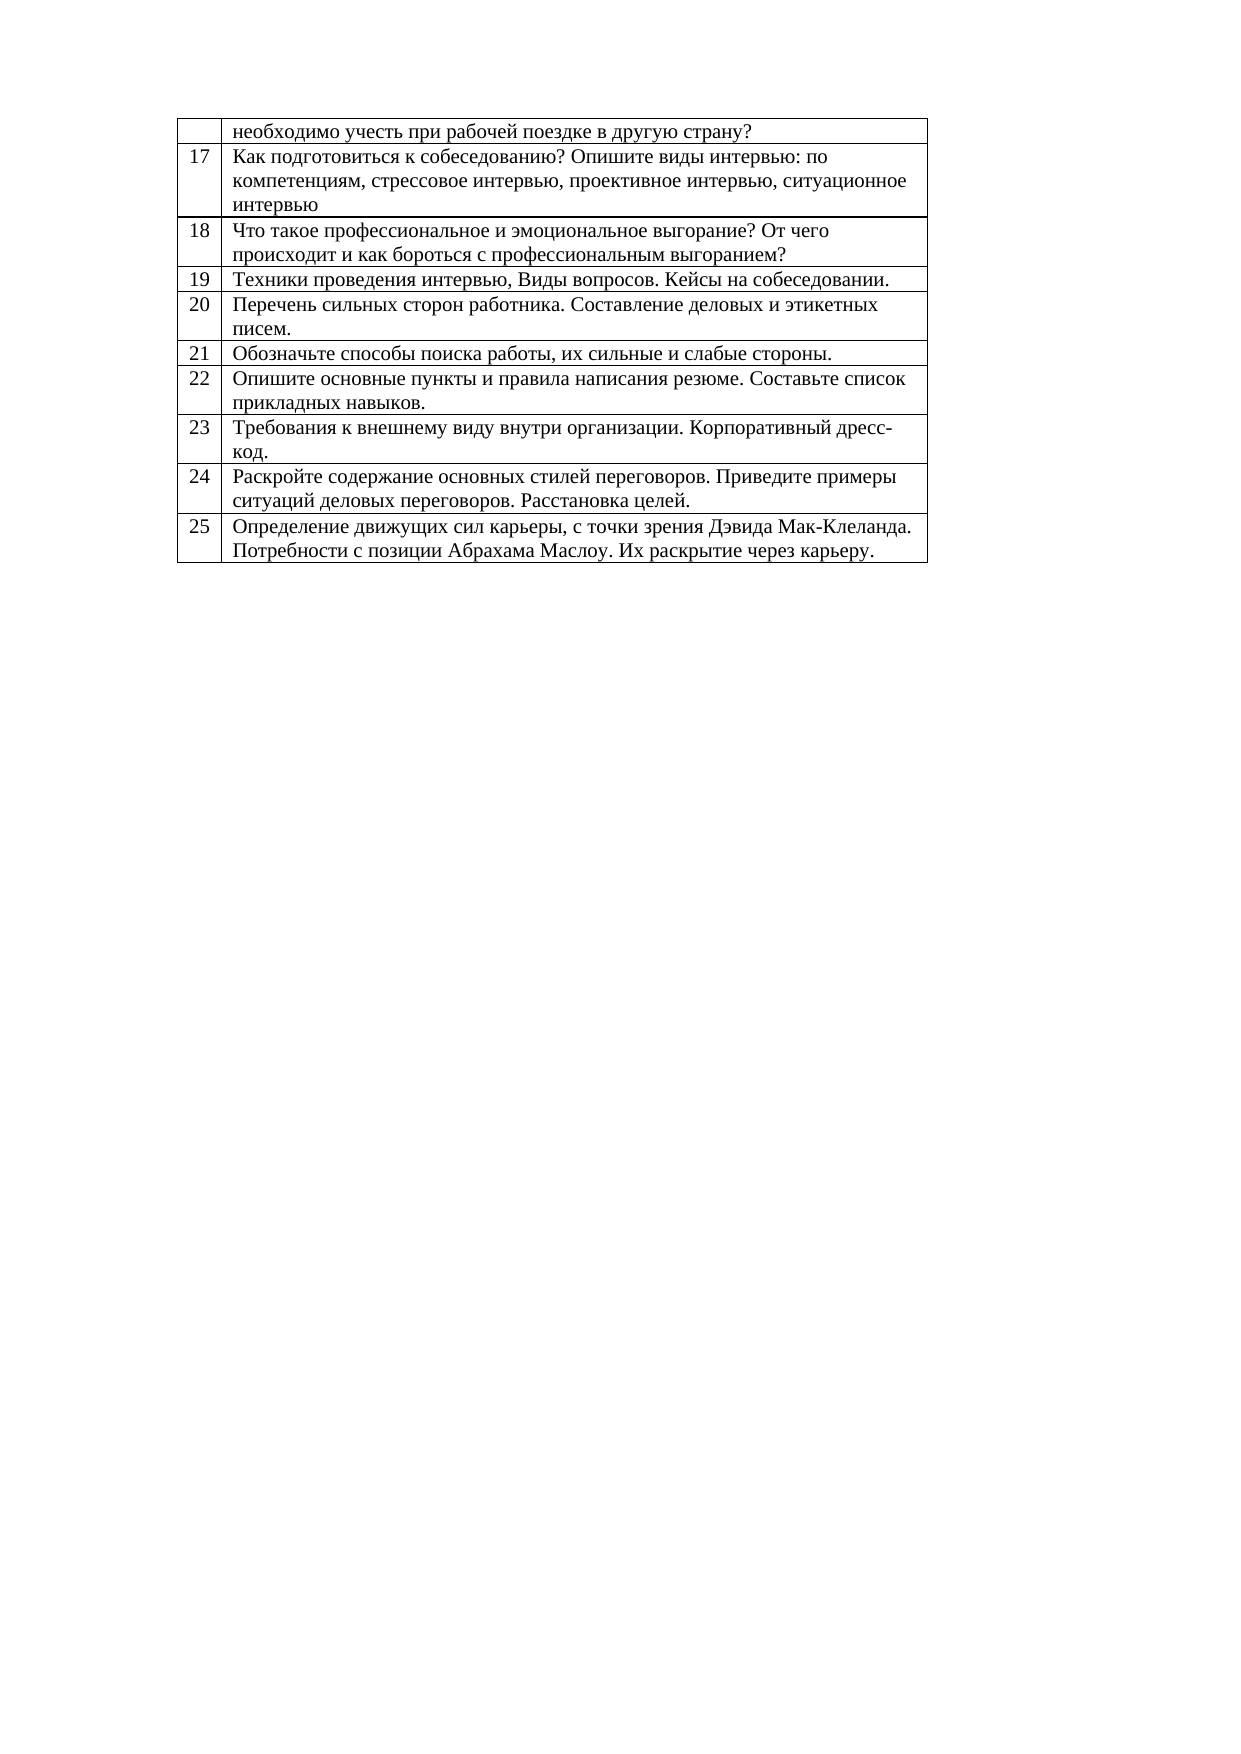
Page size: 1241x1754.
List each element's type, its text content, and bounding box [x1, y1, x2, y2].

table_cell Перечень сильных сторон работника. Составление деловых и этикетных писем. [222, 292, 927, 340]
table_cell 23 [178, 415, 221, 463]
table_cell Требования к внешнему виду внутри организации. Корпоративный дресс-код. [222, 415, 927, 463]
table_cell 17 [178, 144, 221, 216]
table_cell Раскройте содержание основных стилей переговоров. Приведите примеры ситуаций деловых переговоров. Расстановка целей. [222, 464, 927, 512]
table_cell Опишите основные пункты и правила написания резюме. Составьте список прикладных навыков. [222, 366, 927, 414]
table_cell Что такое профессиональное и эмоциональное выгорание? От чего происходит и как бороться с профессиональным выгоранием? [222, 218, 927, 266]
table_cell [222, 119, 927, 143]
table_cell 22 [178, 366, 221, 414]
table_cell 19 [178, 267, 221, 291]
table_cell Как подготовиться к собеседованию? Опишите виды интервью: по компетенциям, стрессовое интервью, проективное интервью, ситуационное интервью [222, 144, 927, 216]
table_cell 20 [178, 292, 221, 340]
table_cell 16 [178, 119, 221, 143]
table_cell Техники проведения интервью, Виды вопросов. Кейсы на собеседовании. [222, 267, 927, 291]
table_cell 25 [178, 514, 221, 562]
table_cell Определение движущих сил карьеры, с точки зрения Дэвида Мак-Клеланда. Потребности с позиции Абрахама Маслоу. Их раскрытие через карьеру. [222, 514, 927, 562]
table_cell Обозначьте способы поиска работы, их сильные и слабые стороны. [222, 341, 927, 365]
table_cell 18 [178, 218, 221, 266]
table_cell 24 [178, 464, 221, 512]
table_cell 21 [178, 341, 221, 365]
